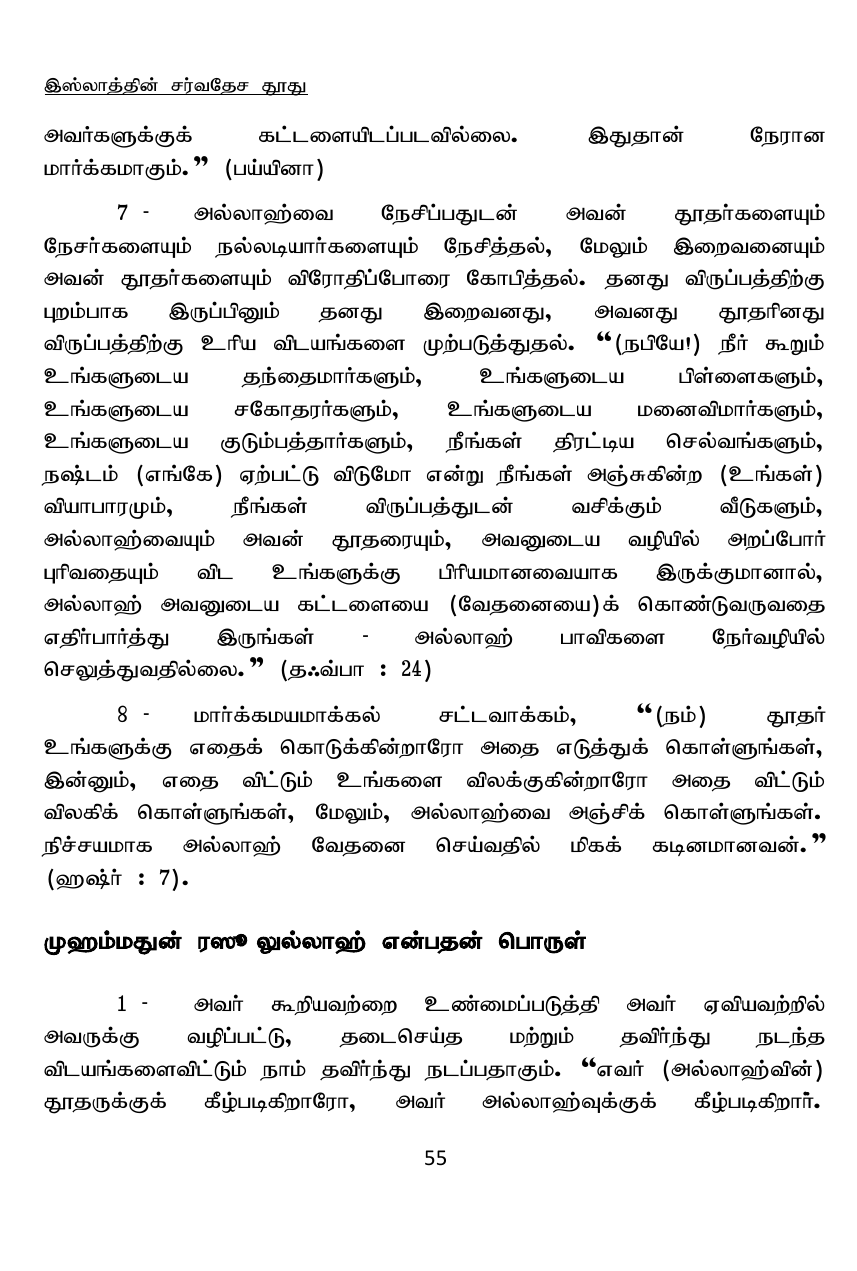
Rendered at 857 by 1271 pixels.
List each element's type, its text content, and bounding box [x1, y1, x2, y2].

list 7 - my;yh`;it Nerpg;gJld; mtd; J}jh;fisAk; Nerh;fisAk; ey;ybahh;fisAk; Nerpj;jy;> NkYk; ,iwtidAk; mtd; J}jh;fisAk; tpNuhjpg;Nghiu Nfhgpj;jy;. jdJ tpUg;gj;jpw;F Gwk;ghf ,Ug;gpDk; jdJ ,iwtdJ> mtdJ J}jhpdJ tpUg;gj;jpw;F chpa tplaq;fis Kw;gLj;Jjy;. ''(egpNa!) ePH $Wk;; cq;fSila je;ijkhHfSk;> cq;fSila gps;isfSk;> cq;fSila rNfhjuHfSk;> cq;fSila kidtpkhHfSk;> cq;fSila FLk;gj;jhHfSk;> ePq;fs; jpul;ba nry;tq;fSk;> e\;lk; (vq;Nf) Vw;gl;L tpLNkh vd;W ePq;fs; mQ;Rfpd;w (cq;fs;) tpahghuKk;> ePq;fs; tpUg;gj;Jld; trpf;Fk; tPLfSk;> my;yh`;itAk; mtd; J}jiuAk;> mtDila topapy; mwg;NghH GhptijAk; tpl cq;fSf;F gphpakhditahf ,Uf;Fkhdhy;> my;yh`; mtDila fl;lisia (Ntjidia)f; nfhz;LtUtij vjph;ghHj;J ,Uq;fs; - my;yh`; ghtpfis NeHtopapy; nrYj;Jtjpy;iy."" (j/t;gh : 24) [44, 201, 827, 686]
list 8 - khh;f;fkakhf;fy; rl;lthf;fk;> ''(ek;) J}jH cq;fSf;F vijf; nfhLf;fpd;whNuh mij vLj;Jf; nfhs;Sq;fs;> ,d;Dk;> vij tpl;Lk; cq;fis tpyf;Ffpd;whNuh mij tpl;Lk; tpyfpf; nfhs;Sq;fs;> NkYk;> my;yh`;it mQ;rpf; nfhs;Sq;fs;. epr;rakhf my;yh`; Ntjid nra;tjpy; kpff; fbdkhdtd;."" (`\;h; : 7). [44, 703, 827, 894]
text K`k;kJd; u]_Yy;yh`; vd;gjd; nghUs; [44, 928, 827, 958]
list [44, 124, 827, 185]
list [44, 992, 827, 1118]
